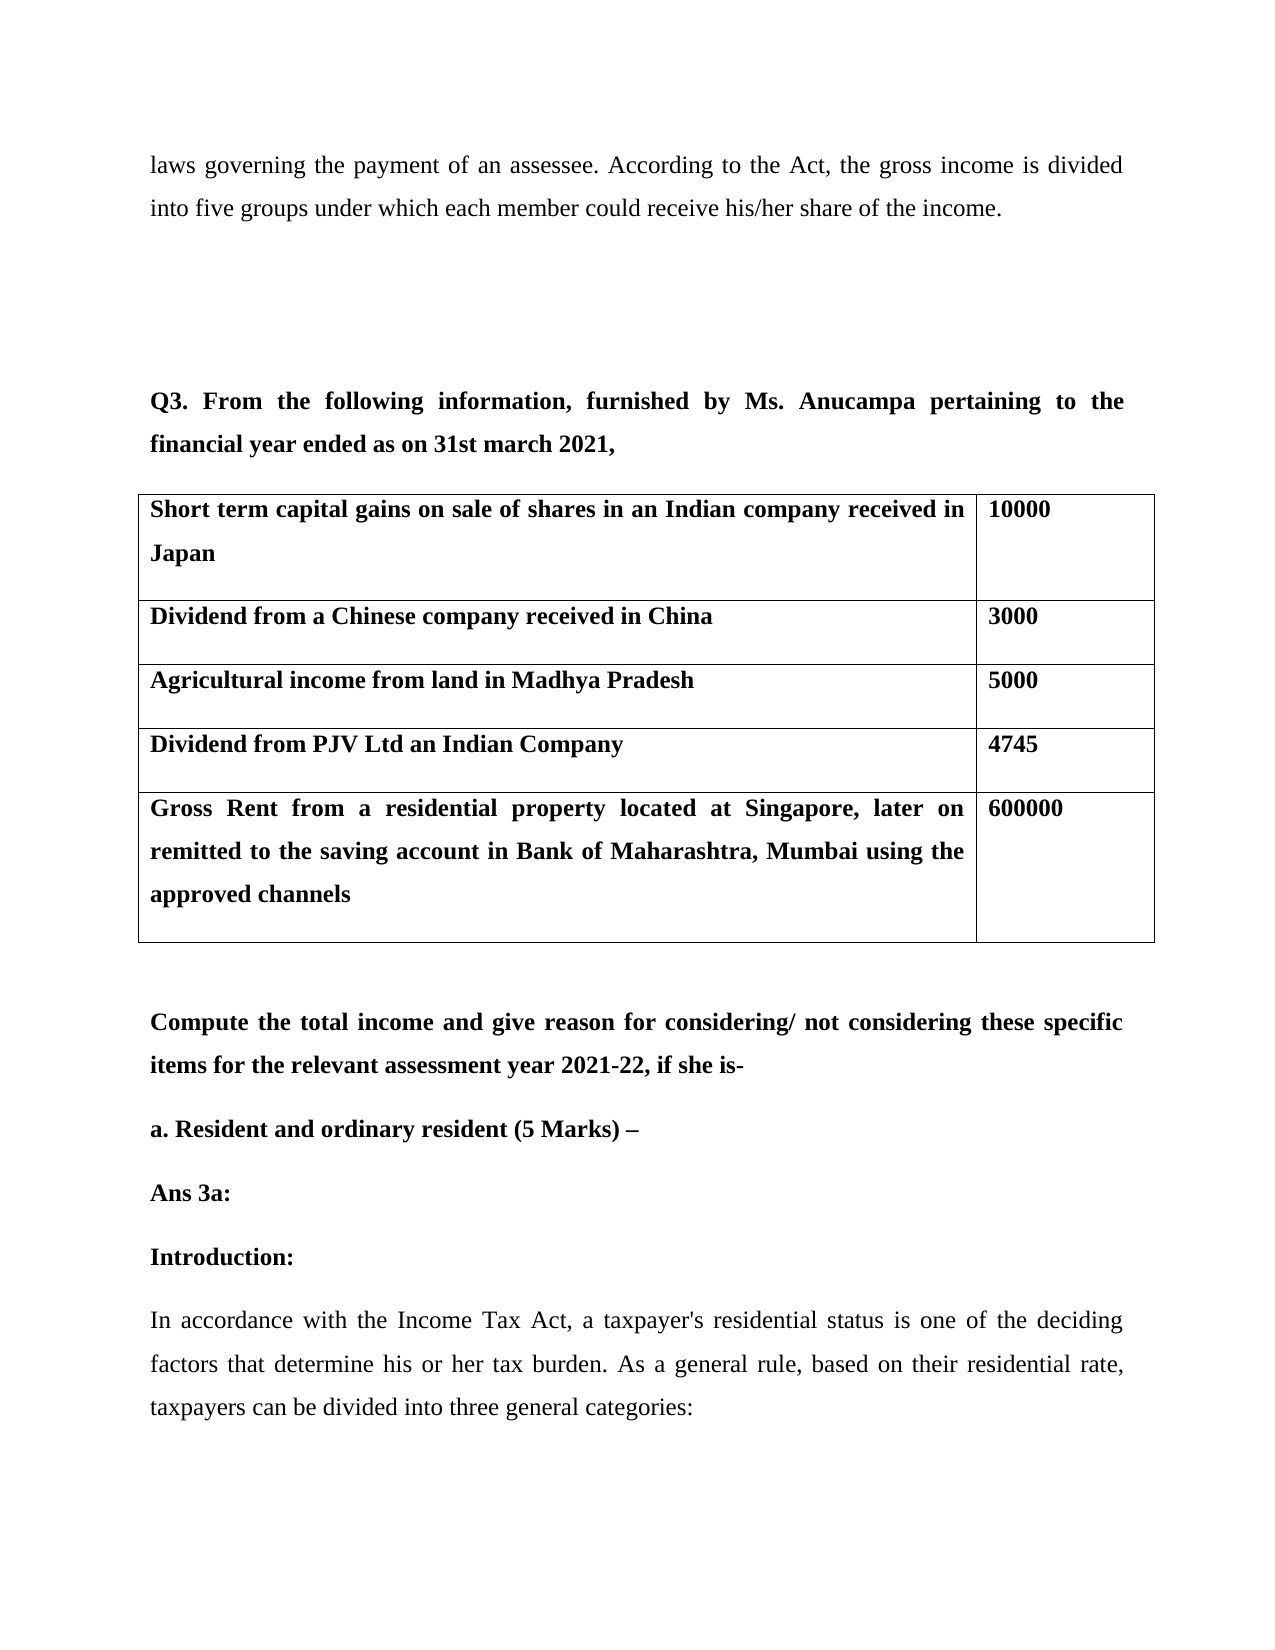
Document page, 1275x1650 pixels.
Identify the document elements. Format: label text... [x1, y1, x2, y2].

table_header 10000 [977, 495, 1154, 600]
table_cell Dividend from PJV Ltd an Indian Company [139, 729, 976, 792]
table_cell Dividend from a Chinese company received in China [139, 601, 976, 664]
text Q3. From the following information, furnished by Ms. Anucampa pertaining to the financial year ended as on 31st march 2021, [150, 386, 1125, 458]
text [150, 150, 1125, 222]
table_header Short term capital gains on sale of shares in an Indian company received in Japan [139, 495, 976, 600]
text Compute the total income and give reason for considering/ not considering these specific items for the relevant assessment year 2021-22, if she is- [150, 1007, 1125, 1078]
text Introduction: [150, 1242, 1125, 1270]
text In accordance with the Income Tax Act, a taxpayer's residential status is one of the deciding factors that determine his or her tax burden. As a general rule, based on their residential rate, taxpayers can be divided into three general categories: [150, 1306, 1125, 1421]
text a. Resident and ordinary resident (5 Marks) – [150, 1114, 1125, 1142]
table_cell 5000 [977, 665, 1154, 728]
table_cell 3000 [977, 601, 1154, 664]
table_cell Gross Rent from a residential property located at Singapore, later on remitted to the saving account in Bank of Maharashtra, Mumbai using the approved channels [139, 793, 976, 942]
table_cell 4745 [977, 729, 1154, 792]
table_cell Agricultural income from land in Madhya Pradesh [139, 665, 976, 728]
table_cell 600000 [977, 793, 1154, 942]
text Ans 3a: [150, 1178, 1125, 1206]
